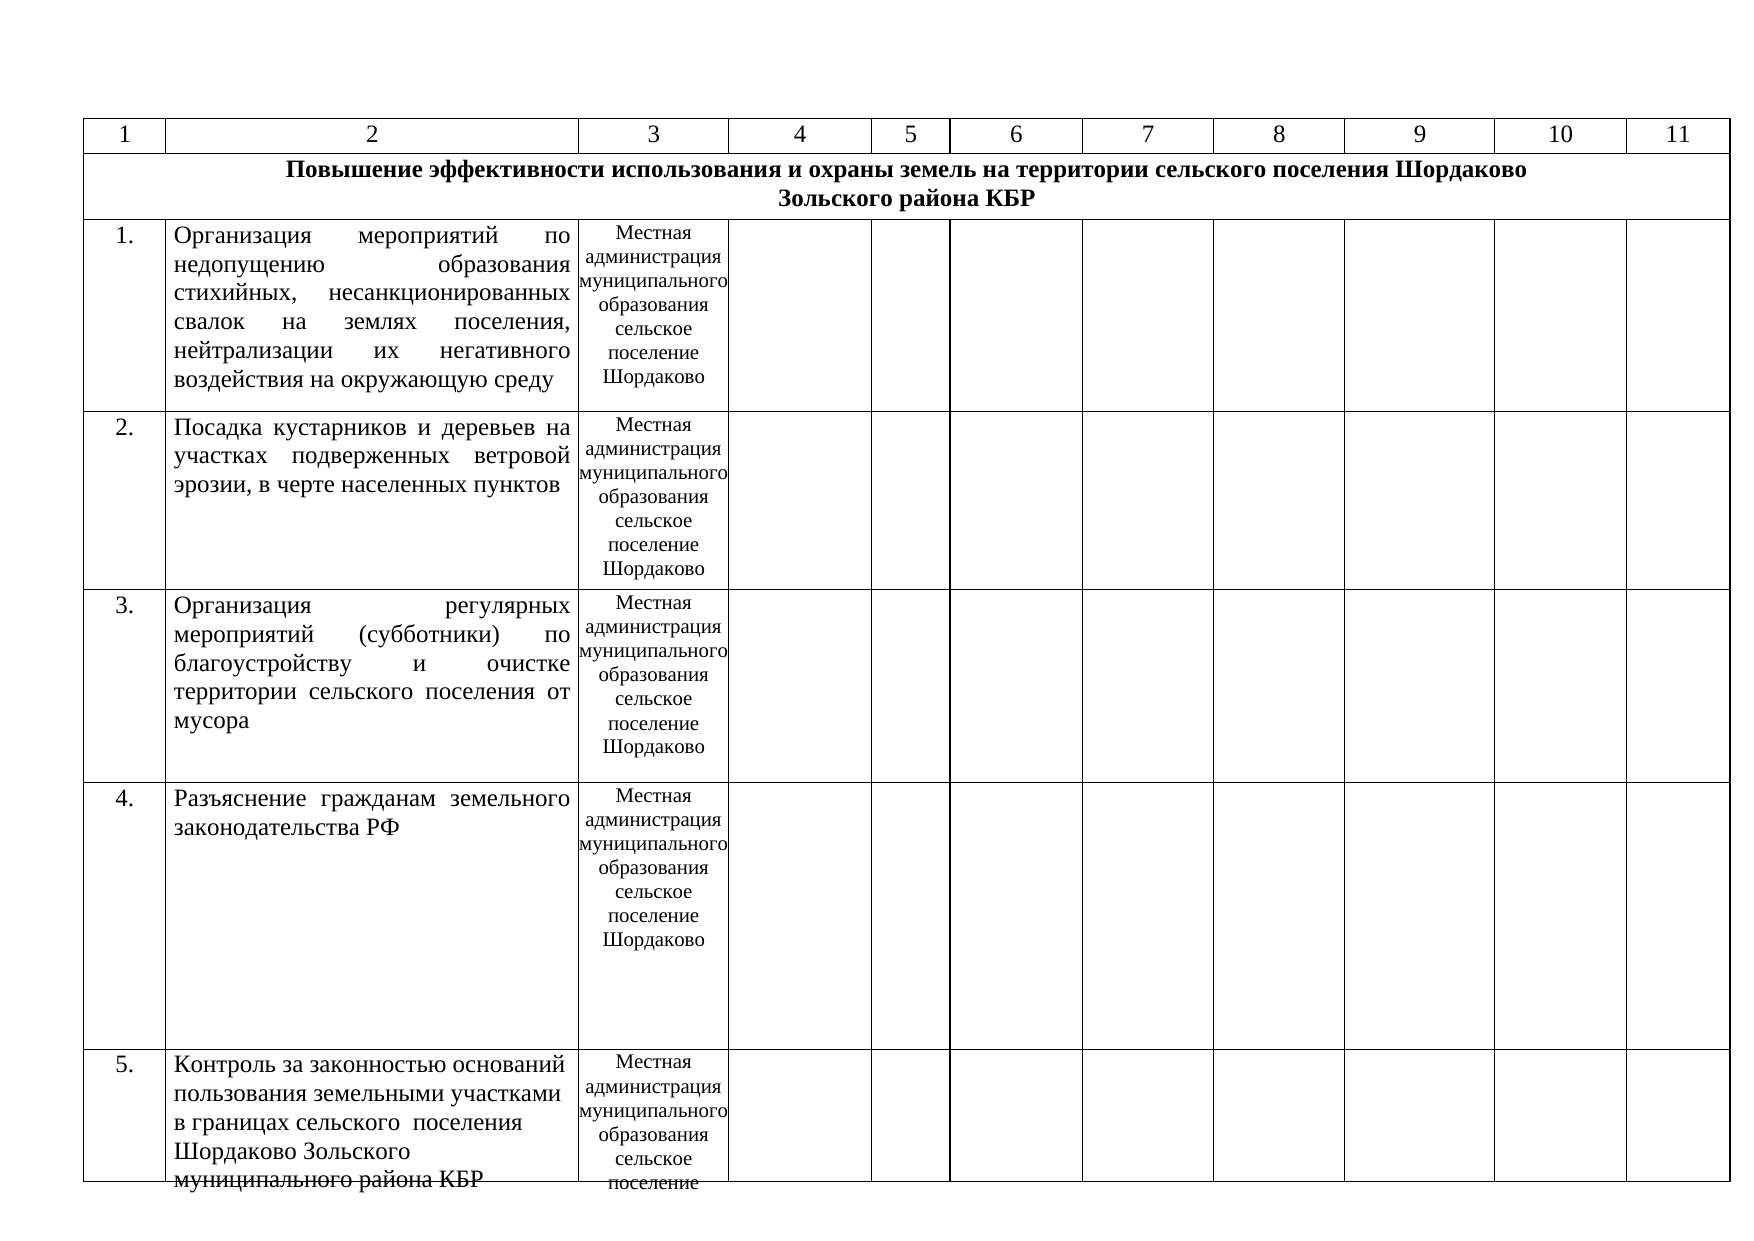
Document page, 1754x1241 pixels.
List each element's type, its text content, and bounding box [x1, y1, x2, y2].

table_cell 3. [84, 590, 165, 782]
table_cell [1214, 220, 1344, 411]
table_header 2 [166, 119, 578, 153]
table_cell 2. [84, 412, 165, 589]
table_header 11 [1627, 119, 1729, 153]
table_header 8 [1214, 119, 1344, 153]
table_cell [872, 220, 949, 411]
table_cell [951, 590, 1082, 782]
table_cell Местная администрация муниципального образования сельское поселение Шордаково [579, 220, 728, 411]
table_header 1 [84, 119, 165, 153]
table_header 4 [729, 119, 871, 153]
table_cell [1214, 783, 1344, 1048]
table_cell [951, 1050, 1082, 1181]
table_header 5 [872, 119, 949, 153]
table_header 7 [1083, 119, 1213, 153]
table_cell [1627, 412, 1729, 589]
table_cell [1083, 590, 1213, 782]
table_cell Посадка кустарников и деревьев на участках подверженных ветровой эрозии, в черте населенных пунктов [166, 412, 578, 589]
table_cell [1345, 412, 1494, 589]
table_cell [1345, 783, 1494, 1048]
table_cell [872, 590, 949, 782]
table_cell Местная администрация муниципального образования сельское поселение Шордаково [579, 783, 728, 1048]
table_cell Повышение эффективности использования и охраны земель на территории сельского поселения Шордаково Зольского района КБР [84, 154, 1729, 219]
table_cell [951, 412, 1082, 589]
table_cell [872, 1050, 949, 1181]
table_cell [1214, 590, 1344, 782]
table_cell [1083, 412, 1213, 589]
table_cell [1345, 220, 1494, 411]
table_header 6 [951, 119, 1082, 153]
table_header 10 [1495, 119, 1626, 153]
table_cell [1627, 783, 1729, 1048]
table_cell [1495, 783, 1626, 1048]
table_cell Местная администрация муниципального образования сельское поселение Шордаково [579, 412, 728, 589]
table_cell 4. [84, 783, 165, 1048]
table_cell [729, 412, 871, 589]
table_cell [1495, 1050, 1626, 1181]
table_cell Организация мероприятий по недопущению образования стихийных, несанкционированных свалок на землях поселения, нейтрализации их негативного воздействия на окружающую среду [166, 220, 578, 411]
table_cell [951, 220, 1082, 411]
table_cell [1083, 1050, 1213, 1181]
table_cell [1495, 220, 1626, 411]
table_cell [872, 412, 949, 589]
table_cell [951, 783, 1082, 1048]
table_cell [1214, 412, 1344, 589]
table_cell [1627, 1050, 1729, 1181]
table_cell Разъяснение гражданам земельного законодательства РФ [166, 783, 578, 1048]
table_cell [729, 783, 871, 1048]
table_cell 1. [84, 220, 165, 411]
table_cell [1083, 783, 1213, 1048]
table_cell [1627, 590, 1729, 782]
table_cell [1345, 590, 1494, 782]
table_cell [729, 590, 871, 782]
table_cell [1083, 220, 1213, 411]
table_cell [1214, 1050, 1344, 1181]
table_cell Контроль за законностью оснований пользования земельными участками в границах сельского поселения Шордаково Зольского муниципального района КБР [166, 1050, 578, 1181]
table_cell [1495, 590, 1626, 782]
table_cell [872, 783, 949, 1048]
table_cell [729, 1050, 871, 1181]
table_cell Местная администрация муниципального образования сельское поселение Шордаково [579, 590, 728, 782]
table_cell Организация регулярных мероприятий (субботники) по благоустройству и очистке территории сельского поселения от мусора [166, 590, 578, 782]
table_header 3 [579, 119, 728, 153]
table_cell 5. [84, 1050, 165, 1181]
table_cell [1345, 1050, 1494, 1181]
table_cell [1495, 412, 1626, 589]
table_header 9 [1345, 119, 1494, 153]
table_cell Местная администрация муниципального образования сельское поселение Шордаково [579, 1050, 728, 1181]
table_cell [1627, 220, 1729, 411]
table_cell [729, 220, 871, 411]
